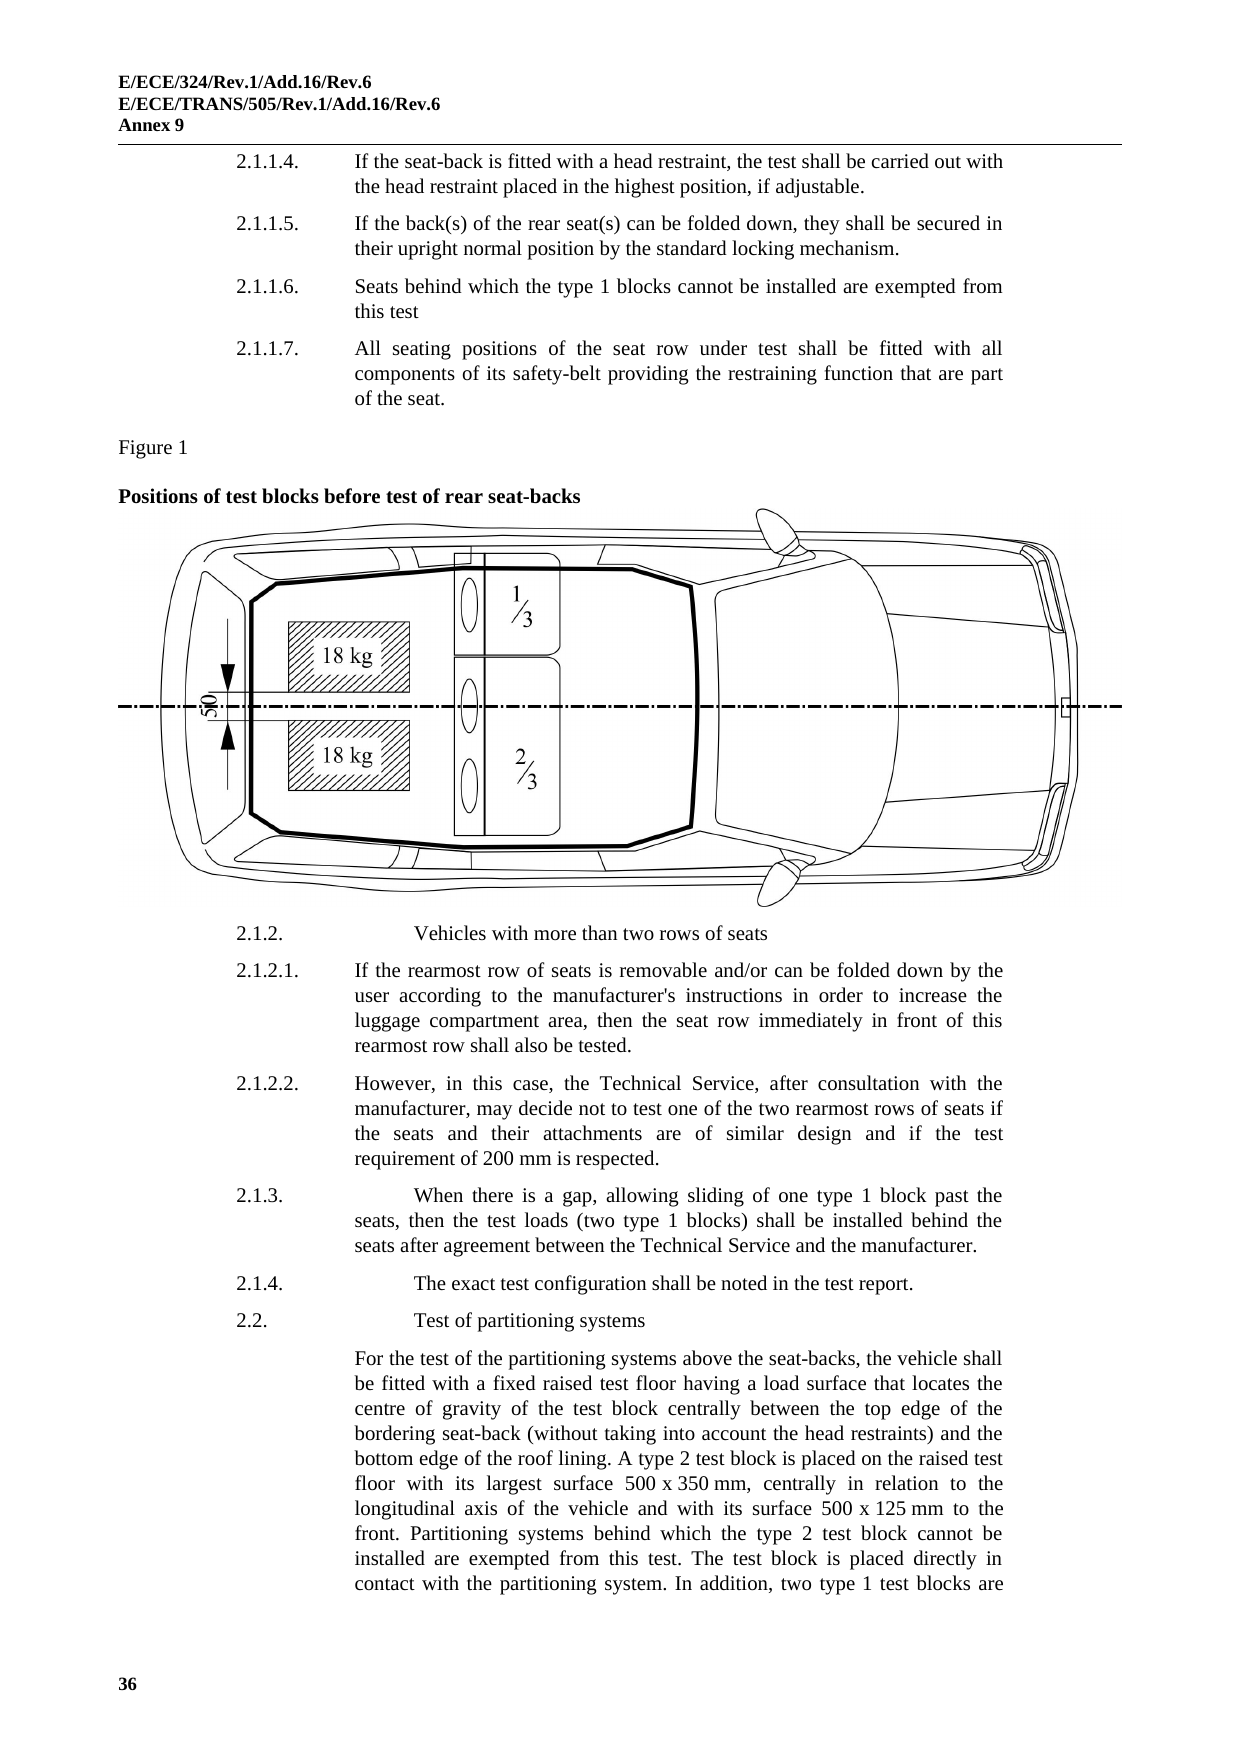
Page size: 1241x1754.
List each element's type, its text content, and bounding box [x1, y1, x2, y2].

text 2.1.2. Vehicles with more than two rows of seats [236, 919, 1004, 944]
text 2.1.1.7. All seating positions of the seat row under test shall be fitted with all components of its safety-belt providing the restraining function that are part of the seat. [236, 335, 1004, 410]
text 2.1.2.2. However, in this case, the Technical Service, after consultation with the manufacturer, may decide not to test one of the two rearmost rows of seats if the seats and their attachments are of similar design and if the test requirement of 200 mm is respected. [236, 1069, 1004, 1169]
text 2.1.1.6. Seats behind which the type 1 blocks cannot be installed are exempted from this test [236, 273, 1004, 323]
text 2.1.1.5. If the back(s) of the rear seat(s) can be folded down, they shall be secured in their upright normal position by the standard locking mechanism. [236, 210, 1004, 260]
text 2.1.4. The exact test configuration shall be noted in the test report. [236, 1269, 1004, 1294]
subtitle Positions of test blocks before test of rear seat-backs [118, 484, 1122, 508]
subtitle Figure 1 [118, 435, 1122, 459]
text 2.1.3. When there is a gap, allowing sliding of one type 1 block past the seats, then the test loads (two type 1 blocks) shall be installed behind the seats after agreement between the Technical Service and the manufacturer. [236, 1182, 1004, 1257]
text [354, 1344, 1004, 1594]
picture [118, 508, 1122, 907]
text 2.1.1.4. If the seat-back is fitted with a head restraint, the test shall be carried out with the head restraint placed in the highest position, if adjustable. [236, 148, 1004, 198]
text 2.1.2.1. If the rearmost row of seats is removable and/or can be folded down by the user according to the manufacturer's instructions in order to increase the luggage compartment area, then the seat row immediately in front of this rearmost row shall also be tested. [236, 957, 1004, 1057]
text 2.2. Test of partitioning systems [236, 1307, 1004, 1332]
